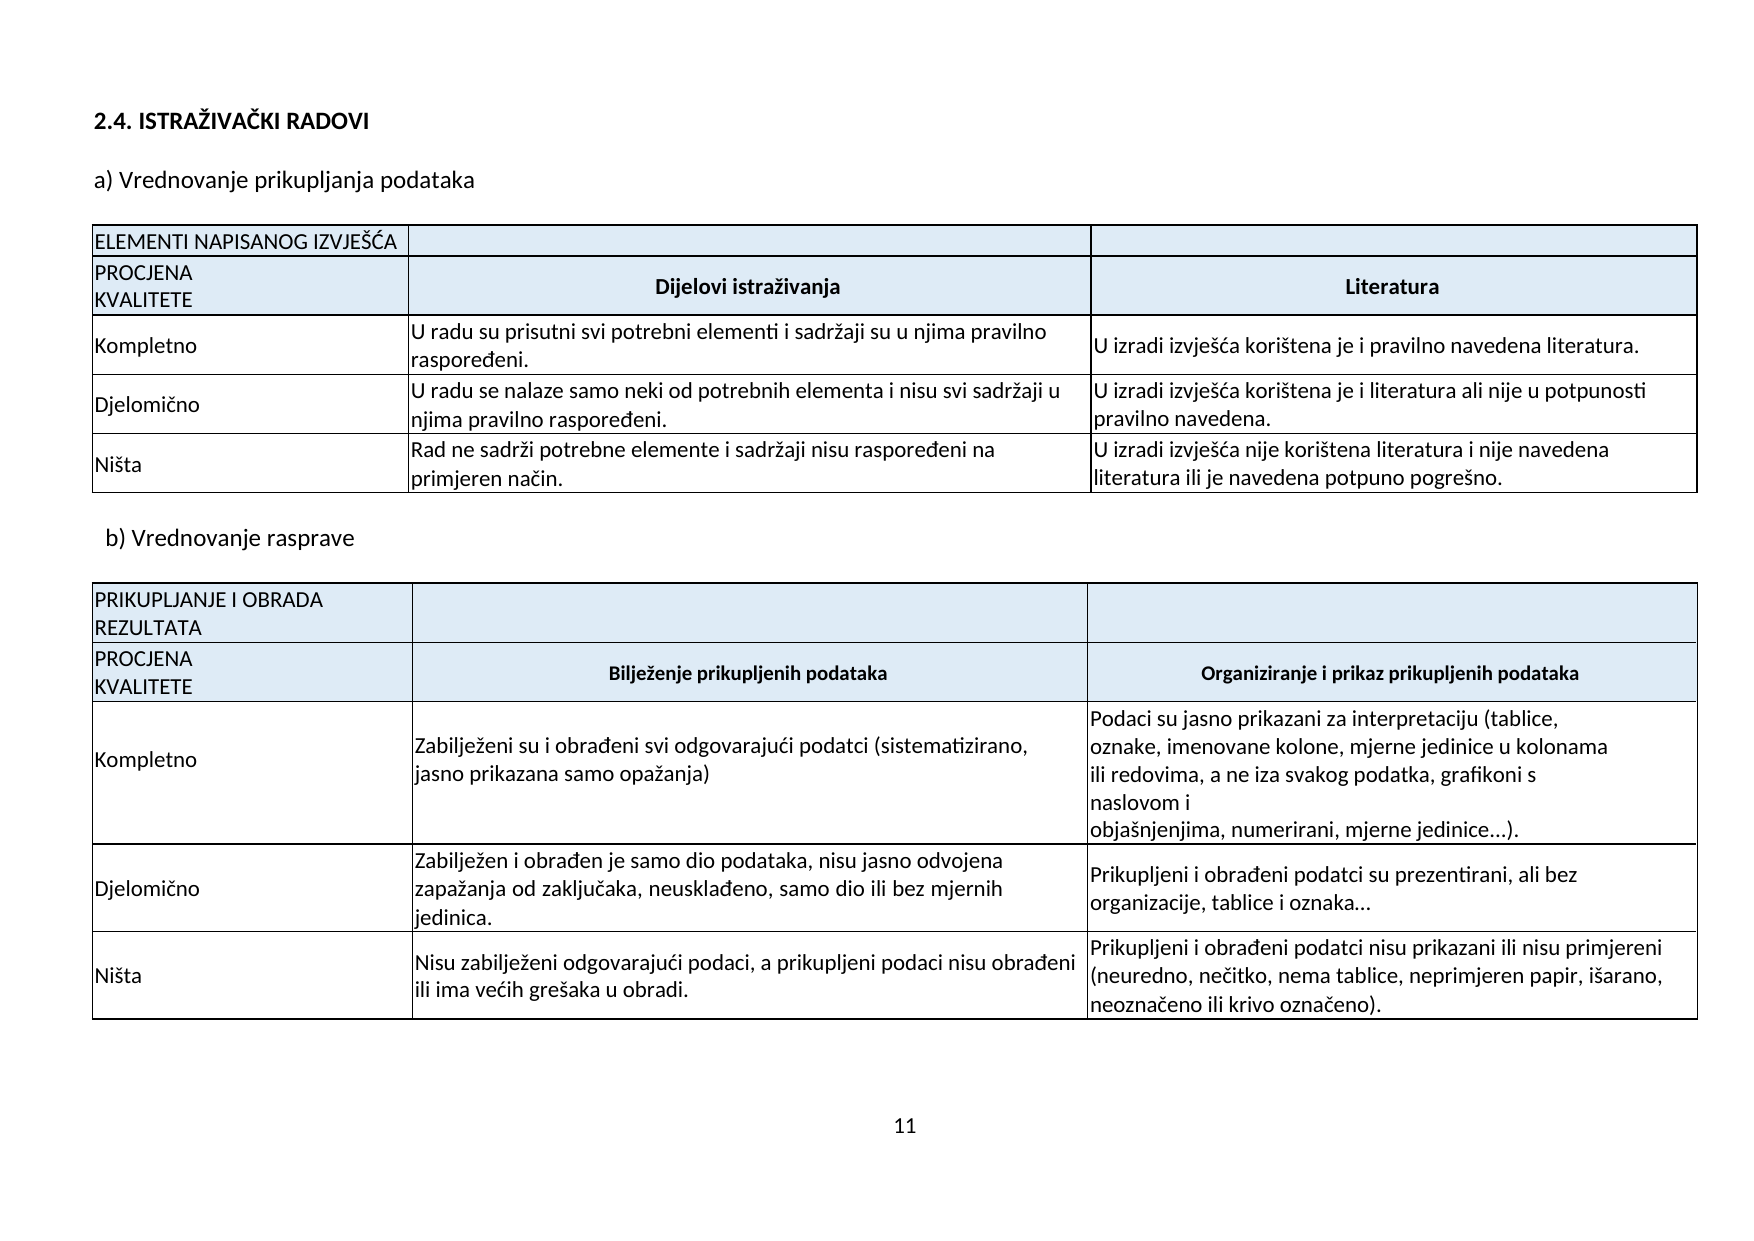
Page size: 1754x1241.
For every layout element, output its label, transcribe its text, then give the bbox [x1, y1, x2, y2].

table_cell Bilježenje prikupljenih podataka [413, 643, 1087, 701]
table_cell Organiziranje i prikaz prikupljenih podataka [1088, 641, 1697, 701]
list Vrednovanje prikupljanja podataka [94, 164, 1727, 195]
table_header [409, 226, 1090, 255]
table_cell U radu su prisutni svi potrebni elementi i sadržaji su u njima pravilno raspoređeni. [409, 316, 1090, 373]
table_cell U izradi izvješća korištena je i literatura ali nije u potpunosti pravilno navedena. [1092, 375, 1696, 433]
table_cell PROCJENA KVALITETE [93, 643, 412, 701]
table_cell Literatura [1092, 257, 1696, 314]
table_cell Nisu zabilježeni odgovarajući podaci, a prikupljeni podaci nisu obrađeni ili ima većih grešaka u obradi. [413, 932, 1087, 1018]
table_header [413, 584, 1087, 641]
table_cell Djelomično [93, 375, 408, 433]
table_cell Podaci su jasno prikazani za interpretaciju (tablice, oznake, imenovane kolone, mjerne jedinice u kolonama ili redovima, a ne iza svakog podatka, grafikoni s naslovom i objašnjenjima, numerirani, mjerne jedinice...). [1088, 701, 1697, 843]
table_cell U izradi izvješća nije korištena literatura i nije navedena literatura ili je navedena potpuno pogrešno. [1092, 434, 1696, 492]
table_cell Zabilježen i obrađen je samo dio podataka, nisu jasno odvojena zapažanja od zaključaka, neusklađeno, samo dio ili bez mjernih jedinica. [413, 845, 1087, 931]
table_cell Djelomično [93, 845, 412, 931]
table_cell Ništa [93, 932, 412, 1018]
table_cell Zabilježeni su i obrađeni svi odgovarajući podatci (sistematizirano, jasno prikazana samo opažanja) [413, 702, 1087, 843]
list Vrednovanje rasprave [105, 523, 1727, 553]
table_cell Kompletno [93, 316, 408, 373]
table_cell PROCJENA KVALITETE [93, 257, 408, 314]
table_header [1088, 584, 1697, 641]
table_header PRIKUPLJANJE I OBRADA REZULTATA [93, 584, 412, 641]
table_header [1092, 226, 1696, 255]
table_cell Prikupljeni i obrađeni podatci nisu prikazani ili nisu primjereni (neuredno, nečitko, nema tablice, neprimjeren papir, išarano, neoznačeno ili krivo označeno). [1088, 931, 1697, 1018]
table_cell Prikupljeni i obrađeni podatci su prezentirani, ali bez organizacije, tablice i oznaka… [1088, 843, 1697, 931]
table_cell Kompletno [93, 702, 412, 843]
table_cell U radu se nalaze samo neki od potrebnih elementa i nisu svi sadržaji u njima pravilno raspoređeni. [409, 375, 1090, 433]
table_header ELEMENTI NAPISANOG IZVJEŠĆA [93, 226, 408, 255]
table_cell Rad ne sadrži potrebne elemente i sadržaji nisu raspoređeni na primjeren način. [409, 434, 1090, 492]
subtitle ISTRAŽIVAČKI RADOVI [94, 105, 1727, 135]
table_cell Dijelovi istraživanja [409, 257, 1090, 314]
table_cell Ništa [93, 434, 408, 492]
table_cell U izradi izvješća korištena je i pravilno navedena literatura. [1092, 316, 1696, 373]
